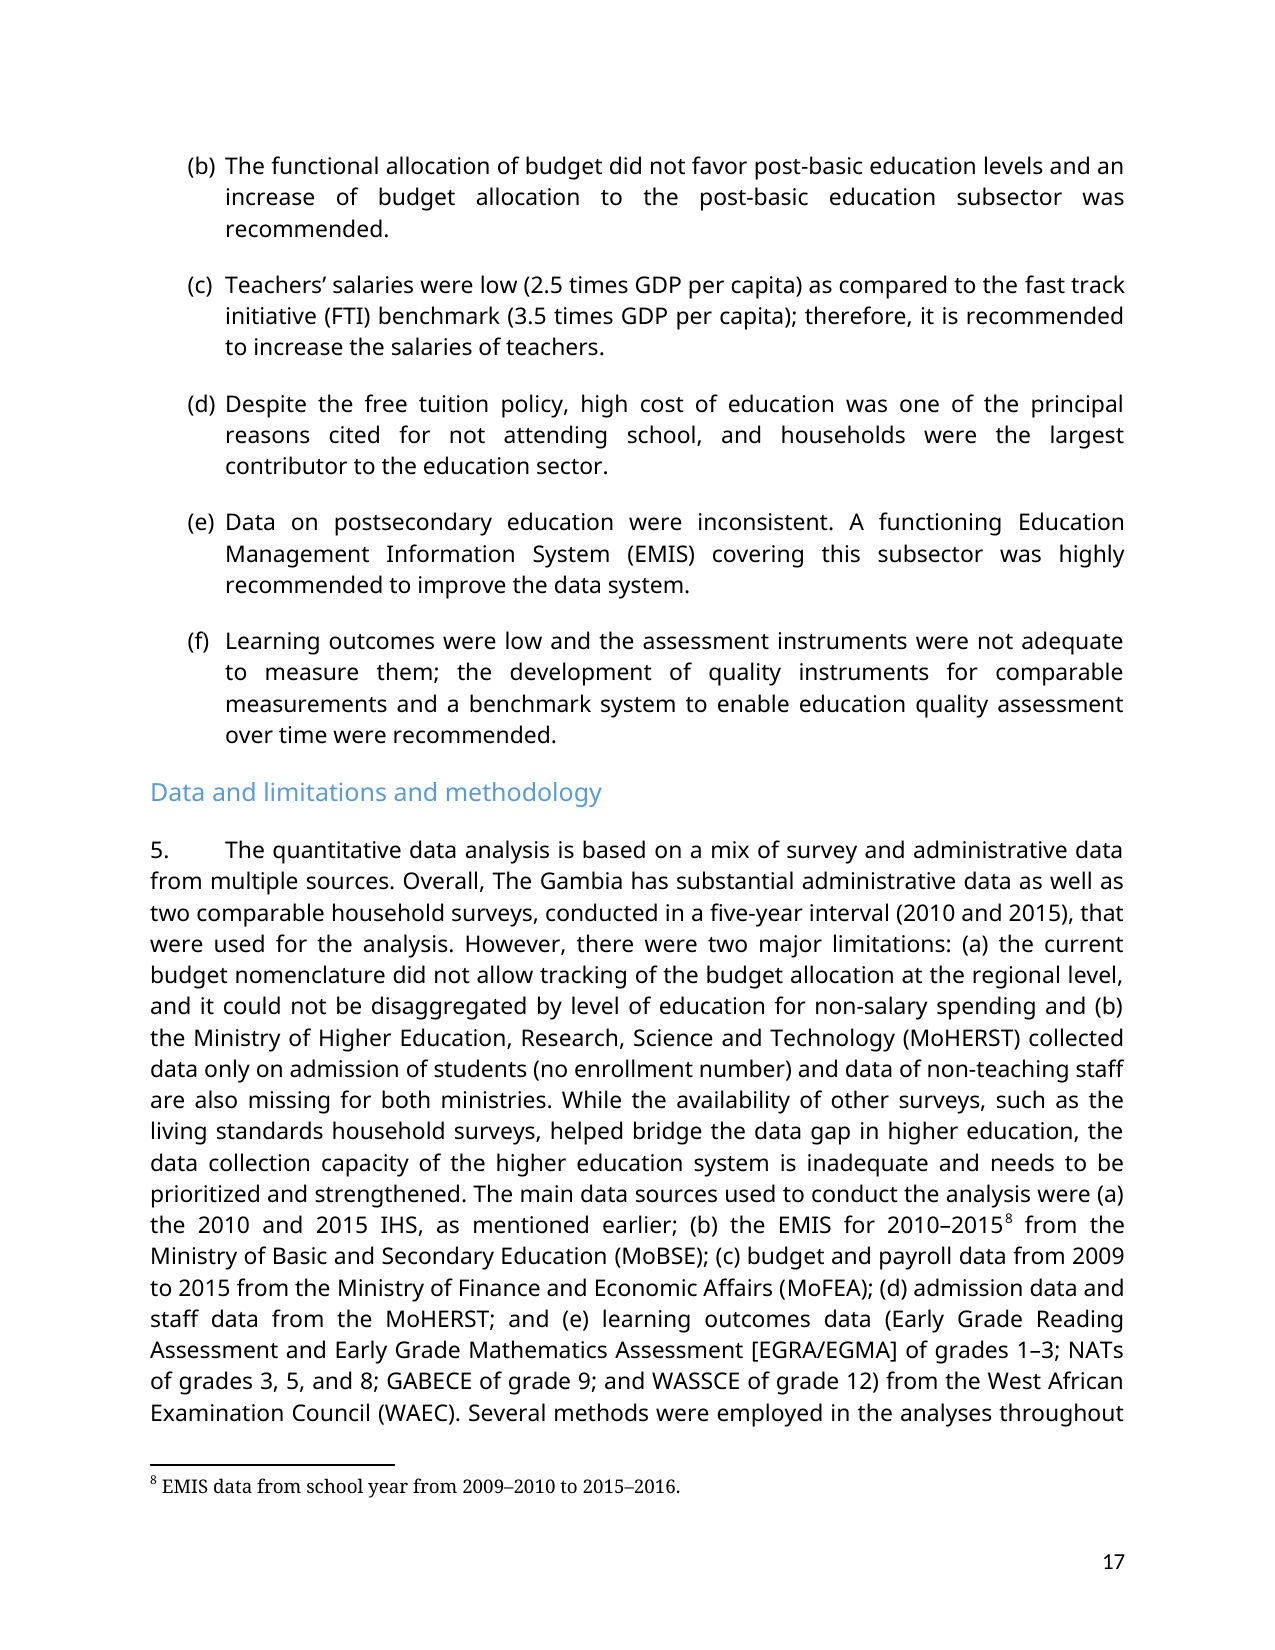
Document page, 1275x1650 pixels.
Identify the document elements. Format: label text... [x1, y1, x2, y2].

list Despite the free tuition policy, high cost of education was one of the principal reasons cited for not attending school, and households were the largest contributor to the education sector. [187, 387, 1125, 481]
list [150, 834, 1125, 1428]
list Learning outcomes were low and the assessment instruments were not adequate to measure them; the development of quality instruments for comparable measurements and a benchmark system to enable education quality assessment over time were recommended. [187, 625, 1125, 750]
subtitle Data and limitations and methodology [150, 775, 1125, 809]
list The functional allocation of budget did not favor post-basic education levels and an increase of budget allocation to the post-basic education subsector was recommended. [187, 150, 1125, 244]
list Teachers’ salaries were low (2.5 times GDP per capita) as compared to the fast track initiative (FTI) benchmark (3.5 times GDP per capita); therefore, it is recommended to increase the salaries of teachers. [187, 269, 1125, 362]
list Data on postsecondary education were inconsistent. A functioning Education Management Information System (EMIS) covering this subsector was highly recommended to improve the data system. [187, 506, 1125, 600]
